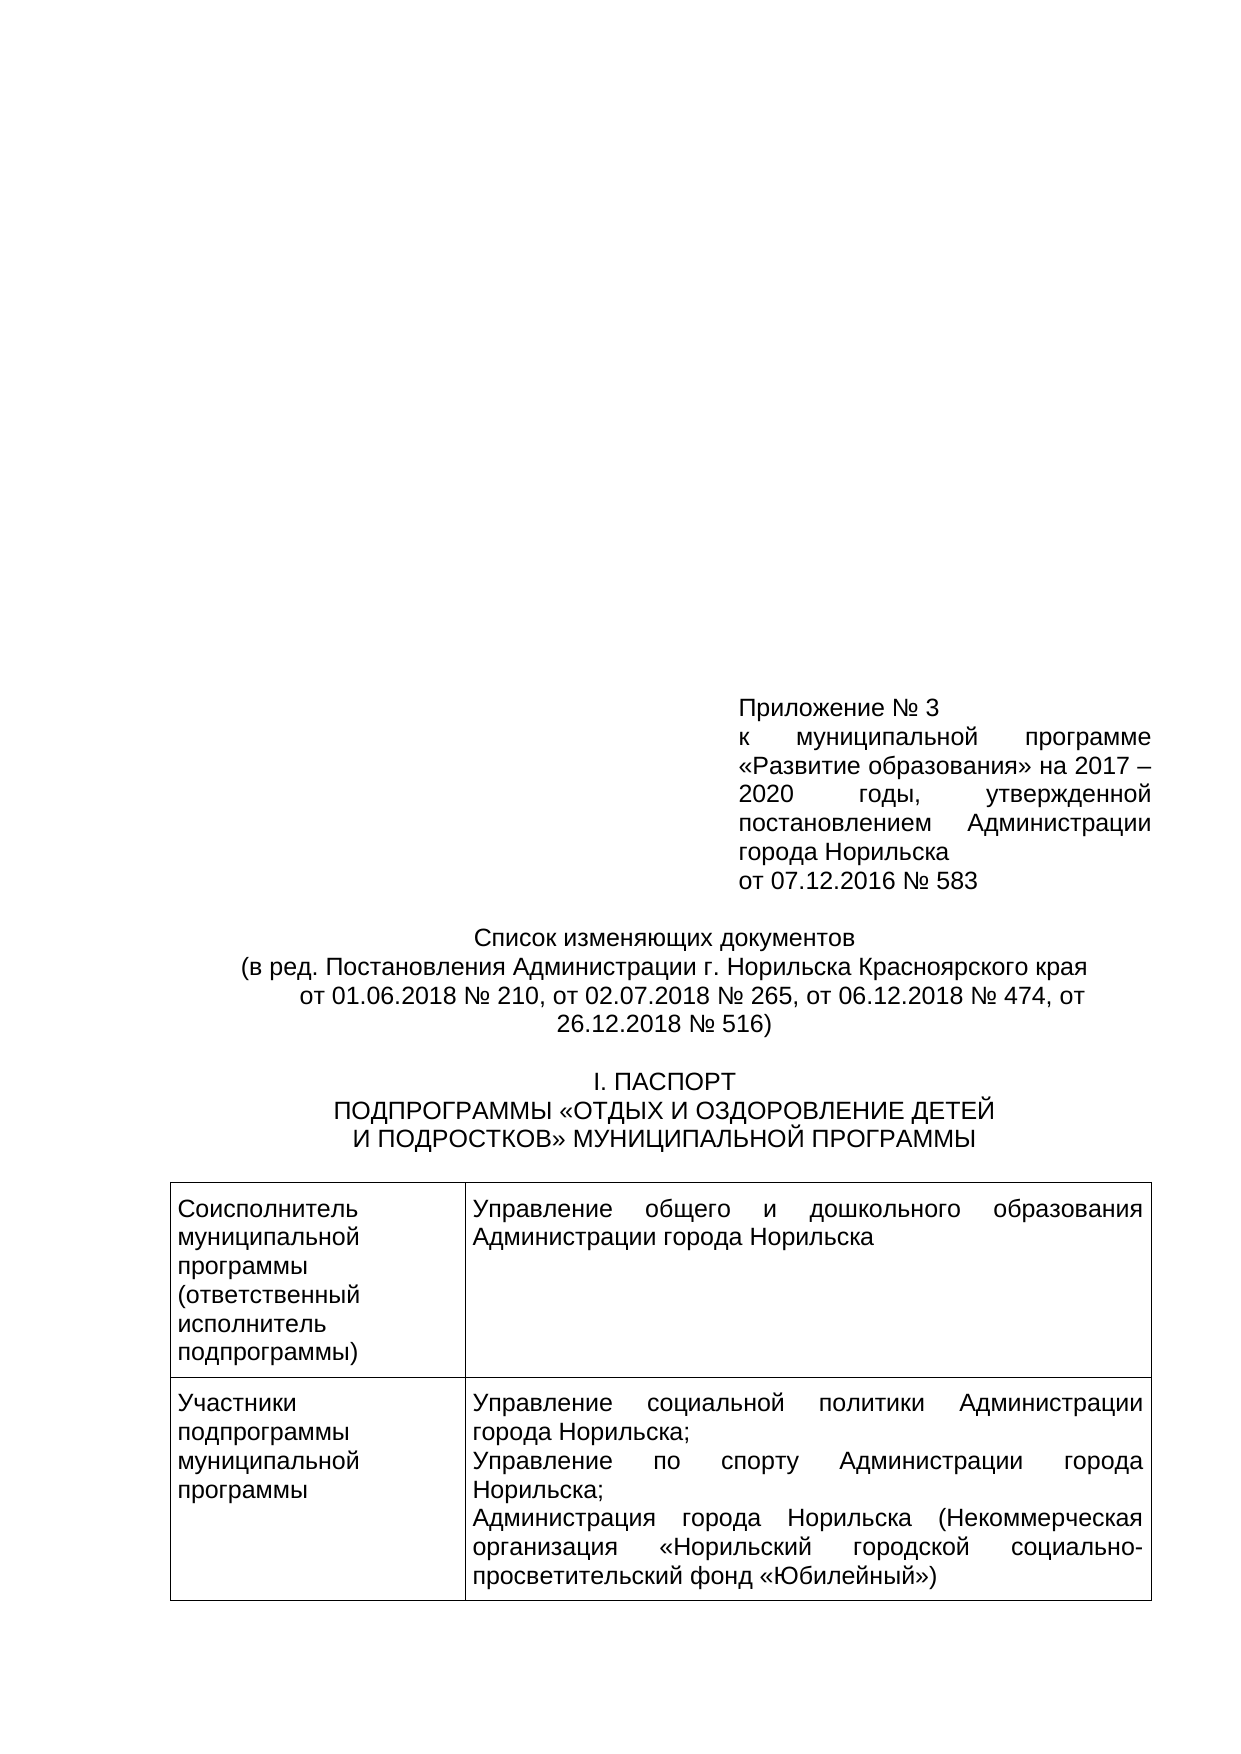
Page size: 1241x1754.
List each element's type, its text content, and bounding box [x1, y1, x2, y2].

table_header Управление общего и дошкольного образования Администрации города Норильска [466, 1183, 1151, 1377]
text И ПОДРОСТКОВ» МУНИЦИПАЛЬНОЙ ПРОГРАММЫ [177, 1124, 1152, 1153]
text к муниципальной программе «Развитие образования» на 2017 – 2020 годы, утвержденной постановлением Администрации города Норильска [738, 722, 1152, 866]
table_cell Участники подпрограммы муниципальной программы [171, 1378, 465, 1600]
text Список изменяющих документов [177, 923, 1152, 952]
text (в ред. Постановления Администрации г. Норильска Красноярского края [177, 952, 1152, 981]
text от 07.12.2016 № 583 [738, 866, 1152, 894]
table_header Соисполнитель муниципальной программы (ответственный исполнитель подпрограммы) [171, 1183, 465, 1377]
text I. ПАСПОРТ [177, 1067, 1152, 1096]
text Приложение № 3 [738, 693, 1152, 722]
text от 01.06.2018 № 210, от 02.07.2018 № 265, от 06.12.2018 № 474, от 26.12.2018 № 516) [177, 981, 1152, 1038]
text ПОДПРОГРАММЫ «ОТДЫХ И ОЗДОРОВЛЕНИЕ ДЕТЕЙ [177, 1096, 1152, 1124]
table_cell Управление социальной политики Администрации города Норильска; Управление по спорту Администрации города Норильска; Администрация города Норильска (Некоммерческая организация «Норильский городской социально-просветительский фонд «Юбилейный») [466, 1378, 1151, 1600]
